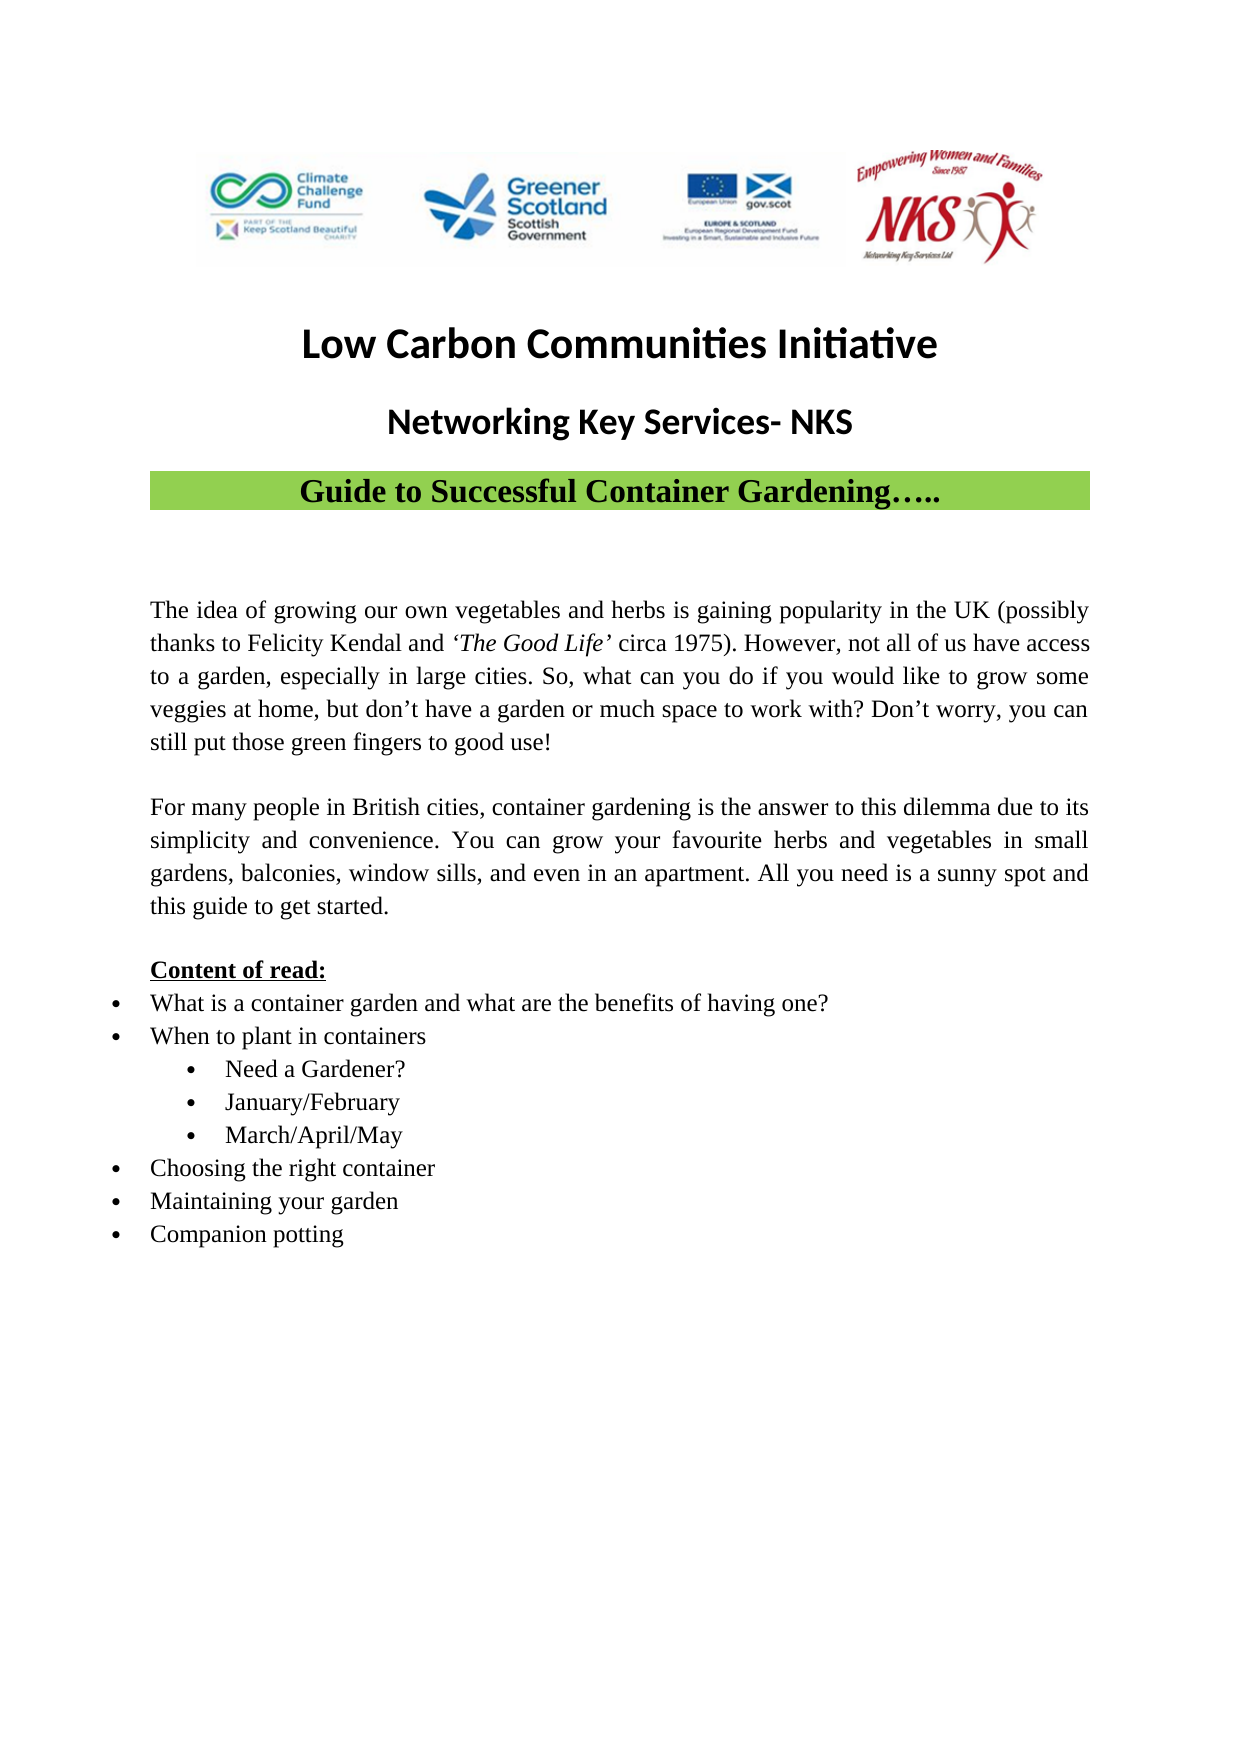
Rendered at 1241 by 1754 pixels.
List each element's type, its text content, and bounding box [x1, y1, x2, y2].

text For many people in British cities, container gardening is the answer to this dilemma due to its simplicity and convenience. You can grow your favourite herbs and vegetables in small gardens, balconies, window sills, and even in an apartment. All you need is a sunny spot and this guide to get started. [150, 792, 1090, 919]
text Low Carbon Communities Initiative [150, 316, 1090, 369]
text Guide to Successful Container Gardening….. [150, 471, 1090, 510]
list What is a container garden and what are the benefits of having one? [112, 988, 1090, 1017]
list Maintaining your garden [112, 1186, 1090, 1215]
text Content of read: [150, 955, 1090, 984]
text Networking Key Services- NKS [150, 398, 1090, 444]
text The idea of growing our own vegetables and herbs is gaining popularity in the UK (possibly thanks to Felicity Kendal and ‘The Good Life’ circa 1975). However, not all of us have access to a garden, especially in large cities. So, what can you do if you would like to grow some veggies at home, but don’t have a garden or much space to work with? Don’t worry, you can still put those green fingers to good use! [150, 595, 1090, 756]
list Companion potting [112, 1219, 1090, 1248]
list January/February [187, 1087, 1090, 1116]
list When to plant in containers [112, 1021, 1090, 1050]
picture [195, 150, 1045, 291]
list Need a Gardener? [187, 1054, 1090, 1083]
list March/April/May [187, 1120, 1090, 1149]
list Choosing the right container [112, 1153, 1090, 1182]
